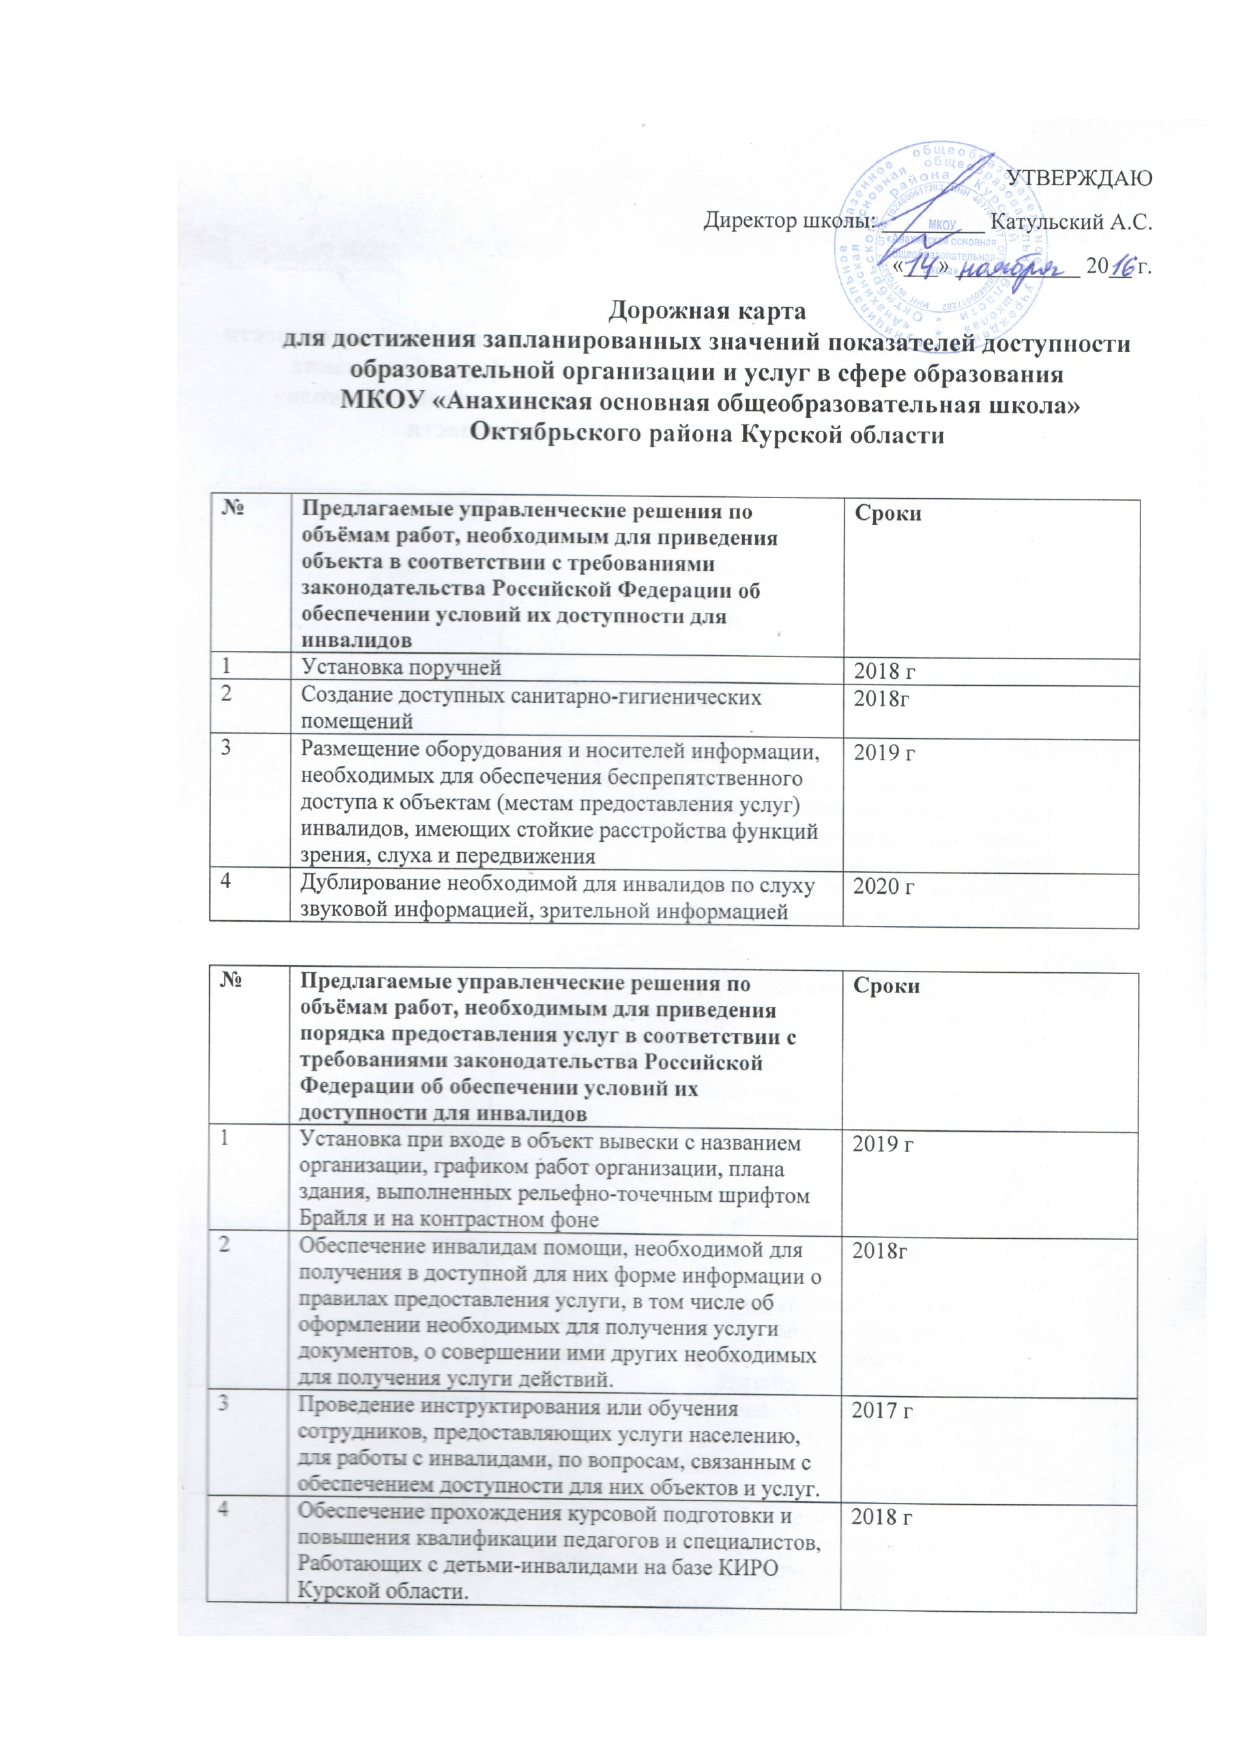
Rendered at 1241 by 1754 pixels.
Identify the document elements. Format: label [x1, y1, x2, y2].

picture [177, 118, 1207, 1636]
